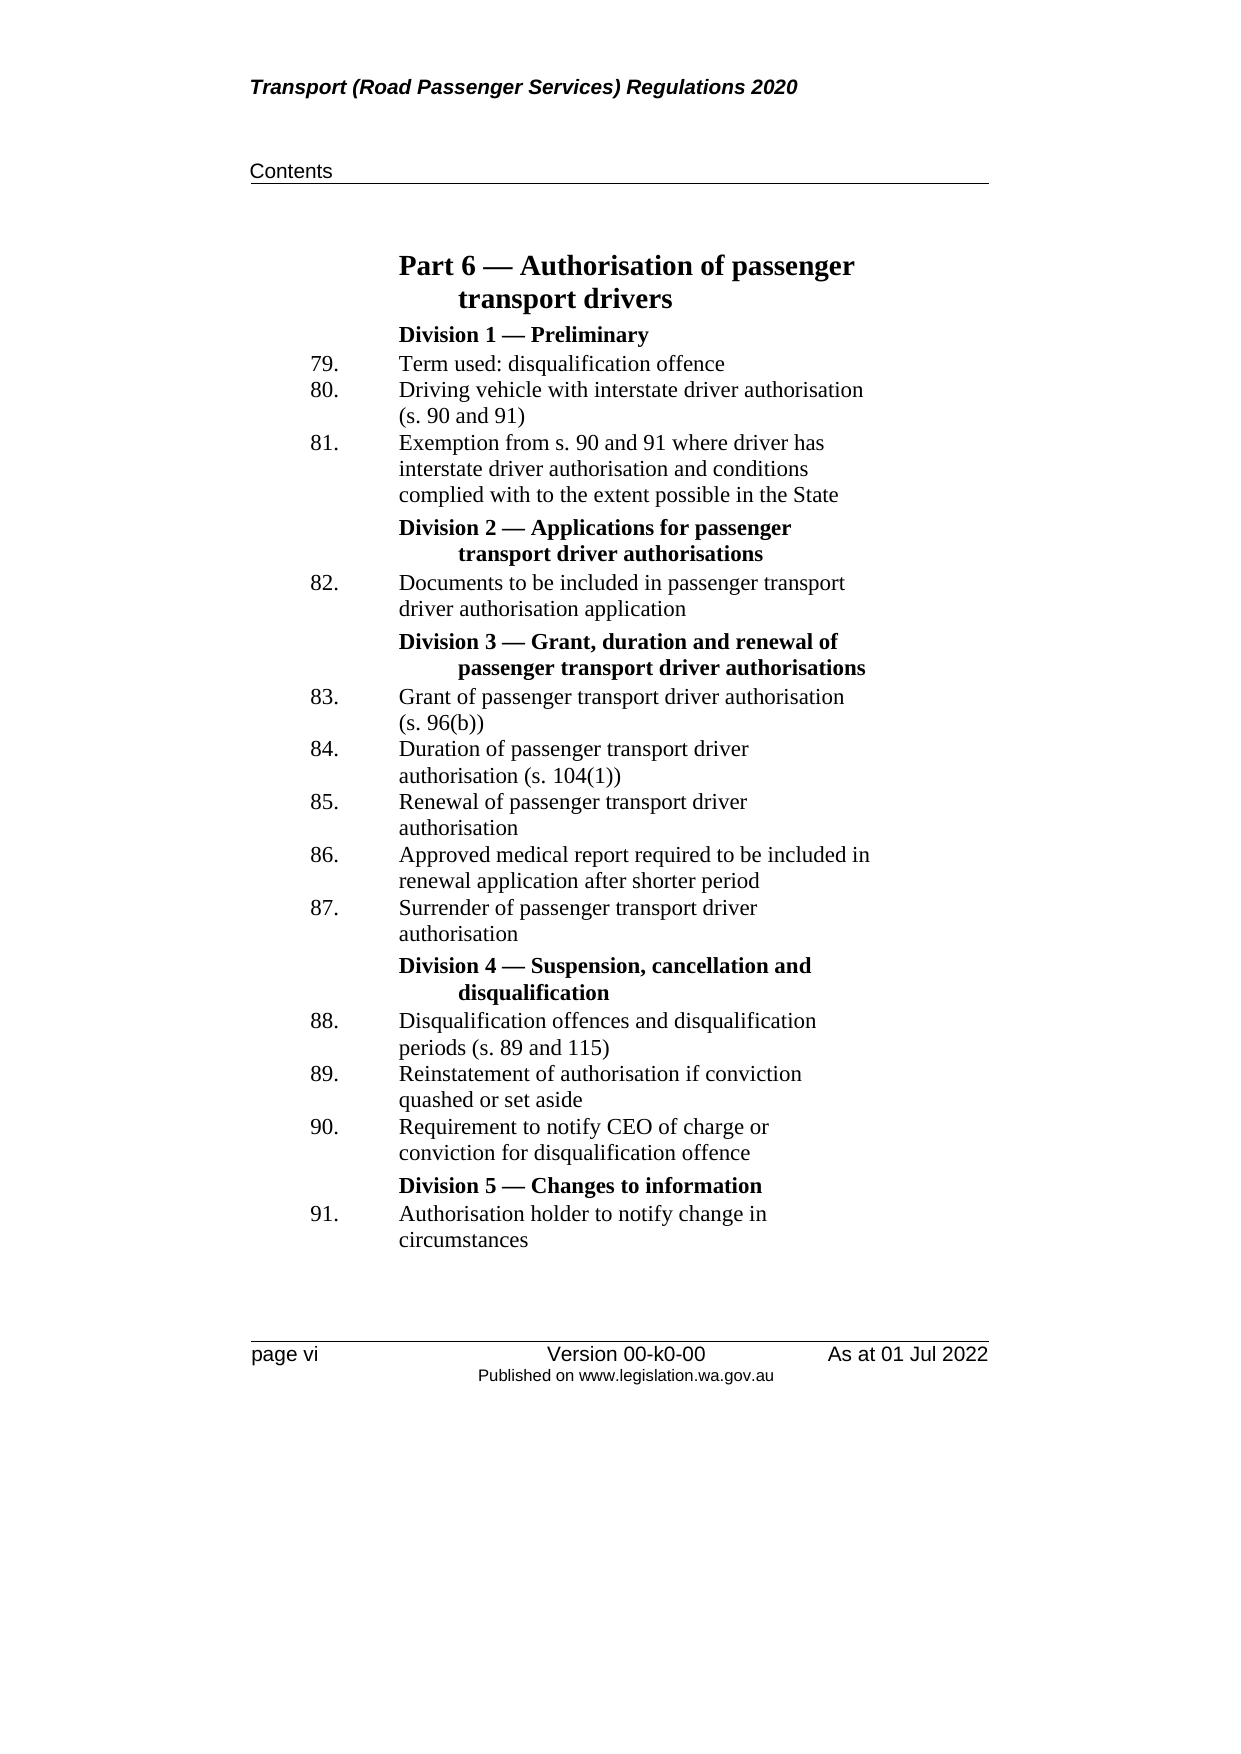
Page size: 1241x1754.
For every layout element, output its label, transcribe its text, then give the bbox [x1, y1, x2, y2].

text 85. Renewal of passenger transport driver authorisation 68 [310, 788, 871, 841]
text 90. Requirement to notify CEO of charge or conviction for disqualification offence 71 [310, 1113, 871, 1165]
text Division 5 — Changes to information [399, 1172, 871, 1198]
text 87. Surrender of passenger transport driver authorisation 70 [310, 893, 871, 946]
text 88. Disqualification offences and disqualification periods (s. 89 and 115) 70 [310, 1007, 871, 1060]
text 80. Driving vehicle with interstate driver authorisation (s. 90 and 91) 64 [310, 376, 871, 429]
text Division 1 — Preliminary [399, 321, 871, 348]
text 79. Term used: disqualification offence 64 [310, 350, 871, 376]
text 91. Authorisation holder to notify change in circumstances 71 [310, 1200, 871, 1253]
text Division 2 — Applications for passenger transport driver authorisations [399, 514, 871, 567]
text Division 4 — Suspension, cancellation and disqualification [399, 952, 871, 1005]
text 86. Approved medical report required to be included in renewal application after shorter period 70 [310, 841, 871, 893]
text 89. Reinstatement of authorisation if conviction quashed or set aside 71 [310, 1060, 871, 1113]
text 84. Duration of passenger transport driver authorisation (s. 104(1)) 67 [310, 735, 871, 788]
text 81. Exemption from s. 90 and 91 where driver has interstate driver authorisation and conditions complied with to the extent possible in the State 65 [310, 429, 871, 508]
text Division 3 — Grant, duration and renewal of passenger transport driver authorisations [399, 628, 871, 681]
text 82. Documents to be included in passenger transport driver authorisation application 66 [310, 569, 871, 622]
text Part 6 — Authorisation of passenger transport drivers [399, 248, 871, 315]
text 83. Grant of passenger transport driver authorisation (s. 96(b)) 66 [310, 683, 871, 735]
